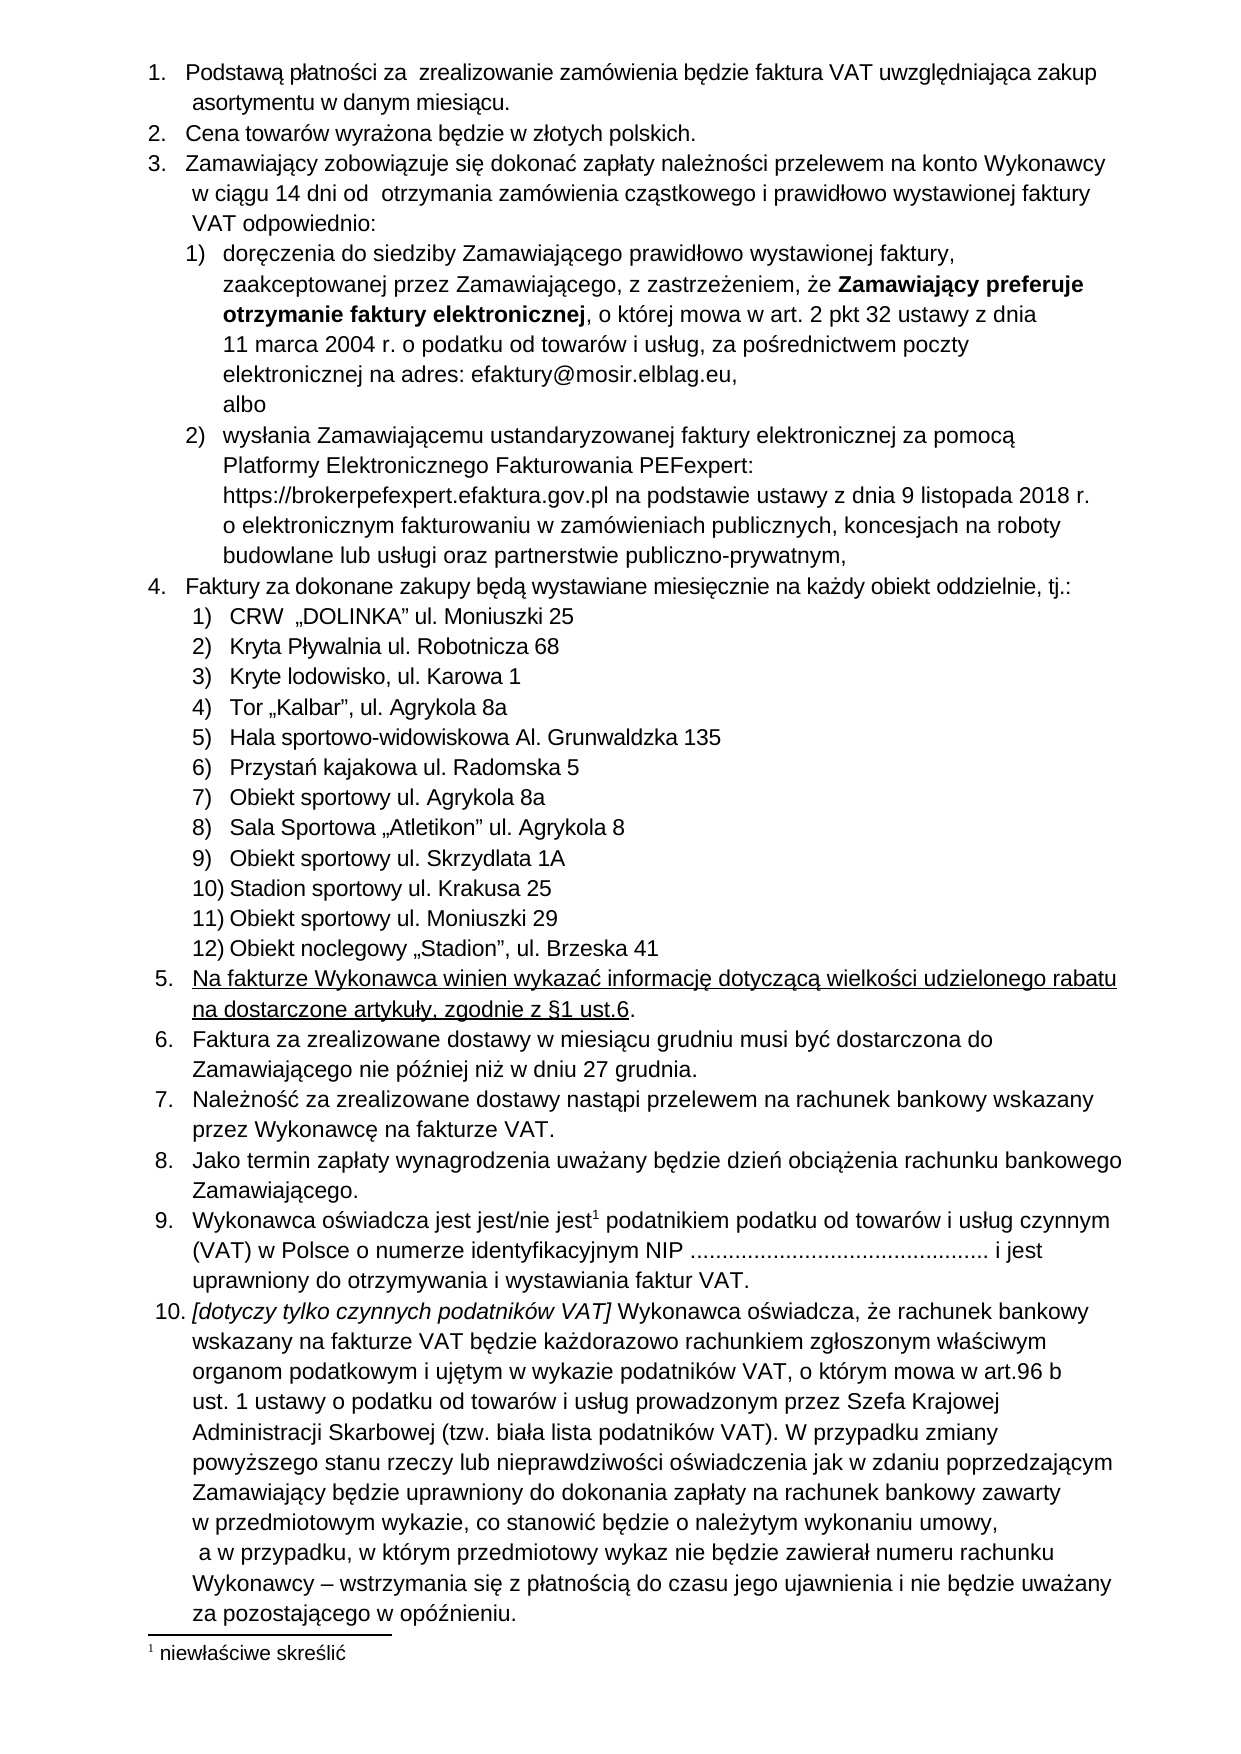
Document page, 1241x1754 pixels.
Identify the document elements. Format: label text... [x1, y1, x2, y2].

list Należność za zrealizowane dostawy nastąpi przelewem na rachunek bankowy wskazany przez Wykonawcę na fakturze VAT. [154, 1086, 1122, 1143]
text albo [223, 391, 1115, 418]
list Stadion sportowy ul. Krakusa 25 [192, 875, 1115, 901]
list Sala Sportowa „Atletikon” ul. Agrykola 8 [192, 814, 1115, 841]
list Tor „Kalbar”, ul. Agrykola 8a [192, 693, 1115, 720]
list wysłania Zamawiającemu ustandaryzowanej faktury elektronicznej za pomocą Platformy Elektronicznego Fakturowania PEFexpert: https://brokerpefexpert.efaktura.gov.pl na podstawie ustawy z dnia 9 listopada 2018 r. o elektronicznym fakturowaniu w zamówieniach publicznych, koncesjach na roboty budowlane lub usługi oraz partnerstwie publiczno-prywatnym, [185, 422, 1115, 569]
list Cena towarów wyrażona będzie w złotych polskich. [148, 119, 1115, 146]
list Na fakturze Wykonawca winien wykazać informację dotyczącą wielkości udzielonego rabatu na dostarczone artykuły, zgodnie z §1 ust.6. [154, 965, 1121, 1022]
list Kryta Pływalnia ul. Robotnicza 68 [192, 633, 1115, 659]
list Podstawą płatności za zrealizowanie zamówienia będzie faktura VAT uwzględniająca zakup asortymentu w danym miesiącu. [148, 59, 1115, 116]
list Obiekt sportowy ul. Agrykola 8a [192, 784, 1115, 810]
list Przystań kajakowa ul. Radomska 5 [192, 754, 1115, 780]
list Faktury za dokonane zakupy będą wystawiane miesięcznie na każdy obiekt oddzielnie, tj.: [148, 573, 1115, 599]
list Obiekt sportowy ul. Moniuszki 29 [192, 905, 1115, 931]
list Obiekt sportowy ul. Skrzydlata 1A [192, 844, 1115, 871]
list Zamawiający zobowiązuje się dokonać zapłaty należności przelewem na konto Wykonawcy w ciągu 14 dni od otrzymania zamówienia cząstkowego i prawidłowo wystawionej faktury VAT odpowiednio: [148, 150, 1121, 236]
list [dotyczy tylko czynnych podatników VAT] Wykonawca oświadcza, że rachunek bankowy wskazany na fakturze VAT będzie każdorazowo rachunkiem zgłoszonym właściwym organom podatkowym i ujętym w wykazie podatników VAT, o którym mowa w art.96 b ust. 1 ustawy o podatku od towarów i usług prowadzonym przez Szefa Krajowej Administracji Skarbowej (tzw. biała lista podatników VAT). W przypadku zmiany powyższego stanu rzeczy lub nieprawdziwości oświadczenia jak w zdaniu poprzedzającym Zamawiający będzie uprawniony do dokonania zapłaty na rachunek bankowy zawarty w przedmiotowym wykazie, co stanowić będzie o należytym wykonaniu umowy, a w przypadku, w którym przedmiotowy wykaz nie będzie zawierał numeru rachunku Wykonawcy – wstrzymania się z płatnością do czasu jego ujawnienia i nie będzie uważany za pozostającego w opóźnieniu. [154, 1298, 1122, 1626]
list Wykonawca oświadcza jest jest/nie jest podatnikiem podatku od towarów i usług czynnym (VAT) w Polsce o numerze identyfikacyjnym NIP ............................................... i jest uprawniony do otrzymywania i wystawiania faktur VAT. [154, 1207, 1122, 1294]
list doręczenia do siedziby Zamawiającego prawidłowo wystawionej faktury, zaakceptowanej przez Zamawiającego, z zastrzeżeniem, że Zamawiający preferuje otrzymanie faktury elektronicznej, o której mowa w art. 2 pkt 32 ustawy z dnia 11 marca 2004 r. o podatku od towarów i usług, za pośrednictwem poczty elektronicznej na adres: efaktury@mosir.elblag.eu, [185, 240, 1115, 387]
list Obiekt noclegowy „Stadion”, ul. Brzeska 41 [192, 935, 1115, 961]
list Jako termin zapłaty wynagrodzenia uważany będzie dzień obciążenia rachunku bankowego Zamawiającego. [154, 1147, 1122, 1203]
list CRW „DOLINKA” ul. Moniuszki 25 [192, 603, 1115, 629]
list Kryte lodowisko, ul. Karowa 1 [192, 663, 1115, 689]
list Faktura za zrealizowane dostawy w miesiącu grudniu musi być dostarczona do Zamawiającego nie później niż w dniu 27 grudnia. [154, 1026, 1122, 1082]
list Hala sportowo-widowiskowa Al. Grunwaldzka 135 [192, 724, 1115, 750]
